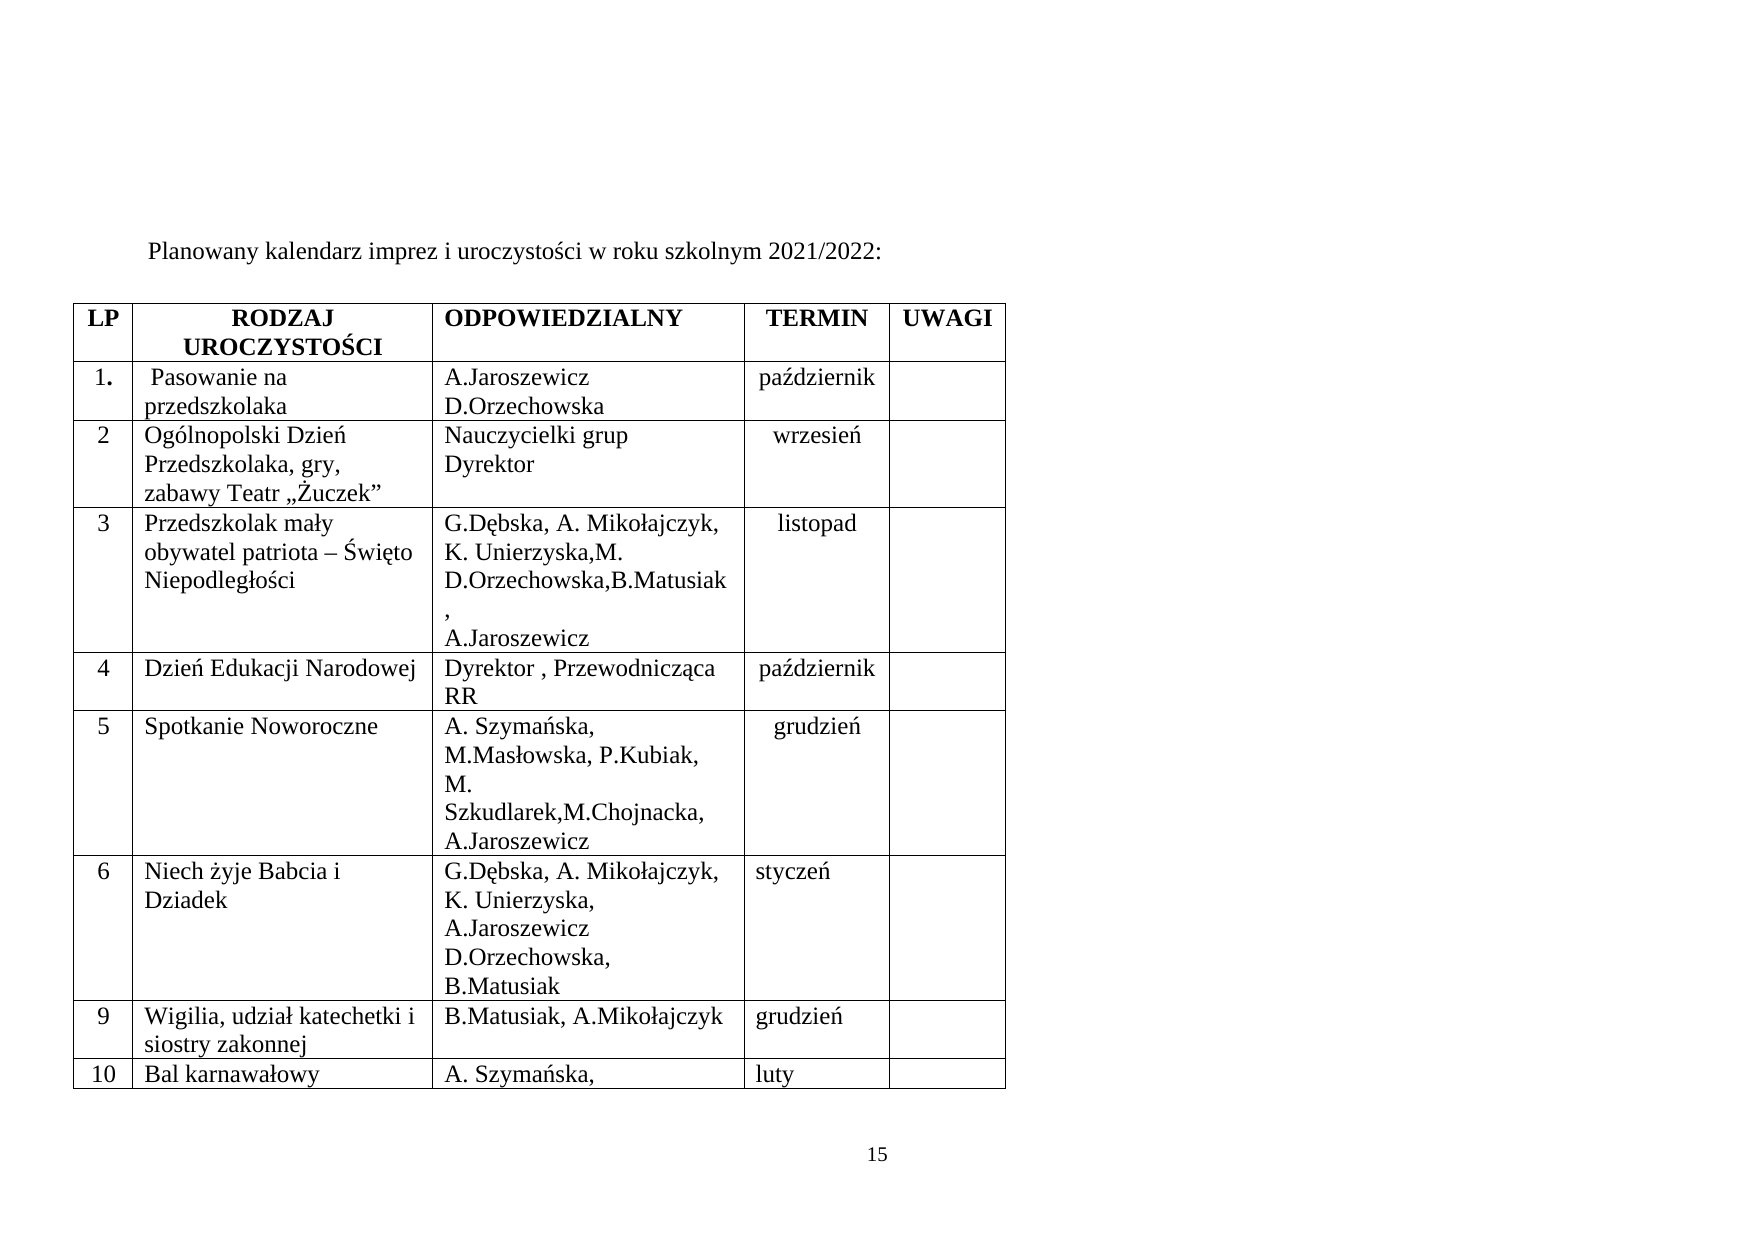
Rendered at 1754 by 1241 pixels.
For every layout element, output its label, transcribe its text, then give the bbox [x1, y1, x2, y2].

table_cell Ogólnopolski Dzień Przedszkolaka, gry, zabawy Teatr „Żuczek” [133, 421, 432, 507]
table_cell [890, 1001, 1005, 1058]
table_cell grudzień [745, 711, 889, 855]
table_cell 5 [74, 711, 132, 855]
table_header LP [74, 304, 132, 361]
table_cell 2 [74, 421, 132, 507]
table_cell Dzień Edukacji Narodowej [133, 653, 432, 710]
table_cell Nauczycielki grup Dyrektor [433, 421, 744, 507]
table_cell Spotkanie Noworoczne [133, 711, 432, 855]
table_cell Niech żyje Babcia i Dziadek [133, 856, 432, 1000]
table_cell [890, 421, 1005, 507]
table_cell G.Dębska, A. Mikołajczyk, K. Unierzyska, A.Jaroszewicz D.Orzechowska, B.Matusiak [433, 856, 744, 1000]
table_cell październik [745, 653, 889, 710]
table_cell A.Jaroszewicz D.Orzechowska [433, 362, 744, 419]
table_cell G.Dębska, A. Mikołajczyk, K. Unierzyska,M. D.Orzechowska,B.Matusiak, A.Jaroszewicz [433, 508, 744, 652]
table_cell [433, 1059, 744, 1088]
table_cell 1. [74, 362, 132, 419]
table_cell B.Matusiak, A.Mikołajczyk [433, 1001, 744, 1058]
table_cell [890, 508, 1005, 652]
table_header ODPOWIEDZIALNY [433, 304, 744, 361]
table_cell 9 [74, 1001, 132, 1058]
table_cell A. Szymańska, M.Masłowska, P.Kubiak, M. Szkudlarek,M.Chojnacka, A.Jaroszewicz [433, 711, 744, 855]
table_header RODZAJ UROCZYSTOŚCI [133, 304, 432, 361]
table_cell 6 [74, 856, 132, 1000]
table_cell grudzień [745, 1001, 889, 1058]
table_cell Przedszkolak mały obywatel patriota – Święto Niepodległości [133, 508, 432, 652]
table_cell [890, 653, 1005, 710]
table_cell [890, 1059, 1005, 1088]
table_cell Wigilia, udział katechetki i siostry zakonnej [133, 1001, 432, 1058]
table_cell [890, 711, 1005, 855]
table_cell listopad [745, 508, 889, 652]
text Planowany kalendarz imprez i uroczystości w roku szkolnym 2021/2022: [148, 236, 1606, 265]
table_cell luty [745, 1059, 889, 1088]
table_cell Pasowanie na przedszkolaka [133, 362, 432, 419]
table_cell 3 [74, 508, 132, 652]
table_cell styczeń [745, 856, 889, 1000]
table_cell [890, 362, 1005, 419]
table_cell 10 [74, 1059, 132, 1088]
table_header UWAGI [890, 304, 1005, 361]
table_cell październik [745, 362, 889, 419]
table_header TERMIN [745, 304, 889, 361]
table_cell Dyrektor , Przewodnicząca RR [433, 653, 744, 710]
table_cell Bal karnawałowy [133, 1059, 432, 1088]
table_cell 4 [74, 653, 132, 710]
table_cell wrzesień [745, 421, 889, 507]
table_cell [890, 856, 1005, 1000]
